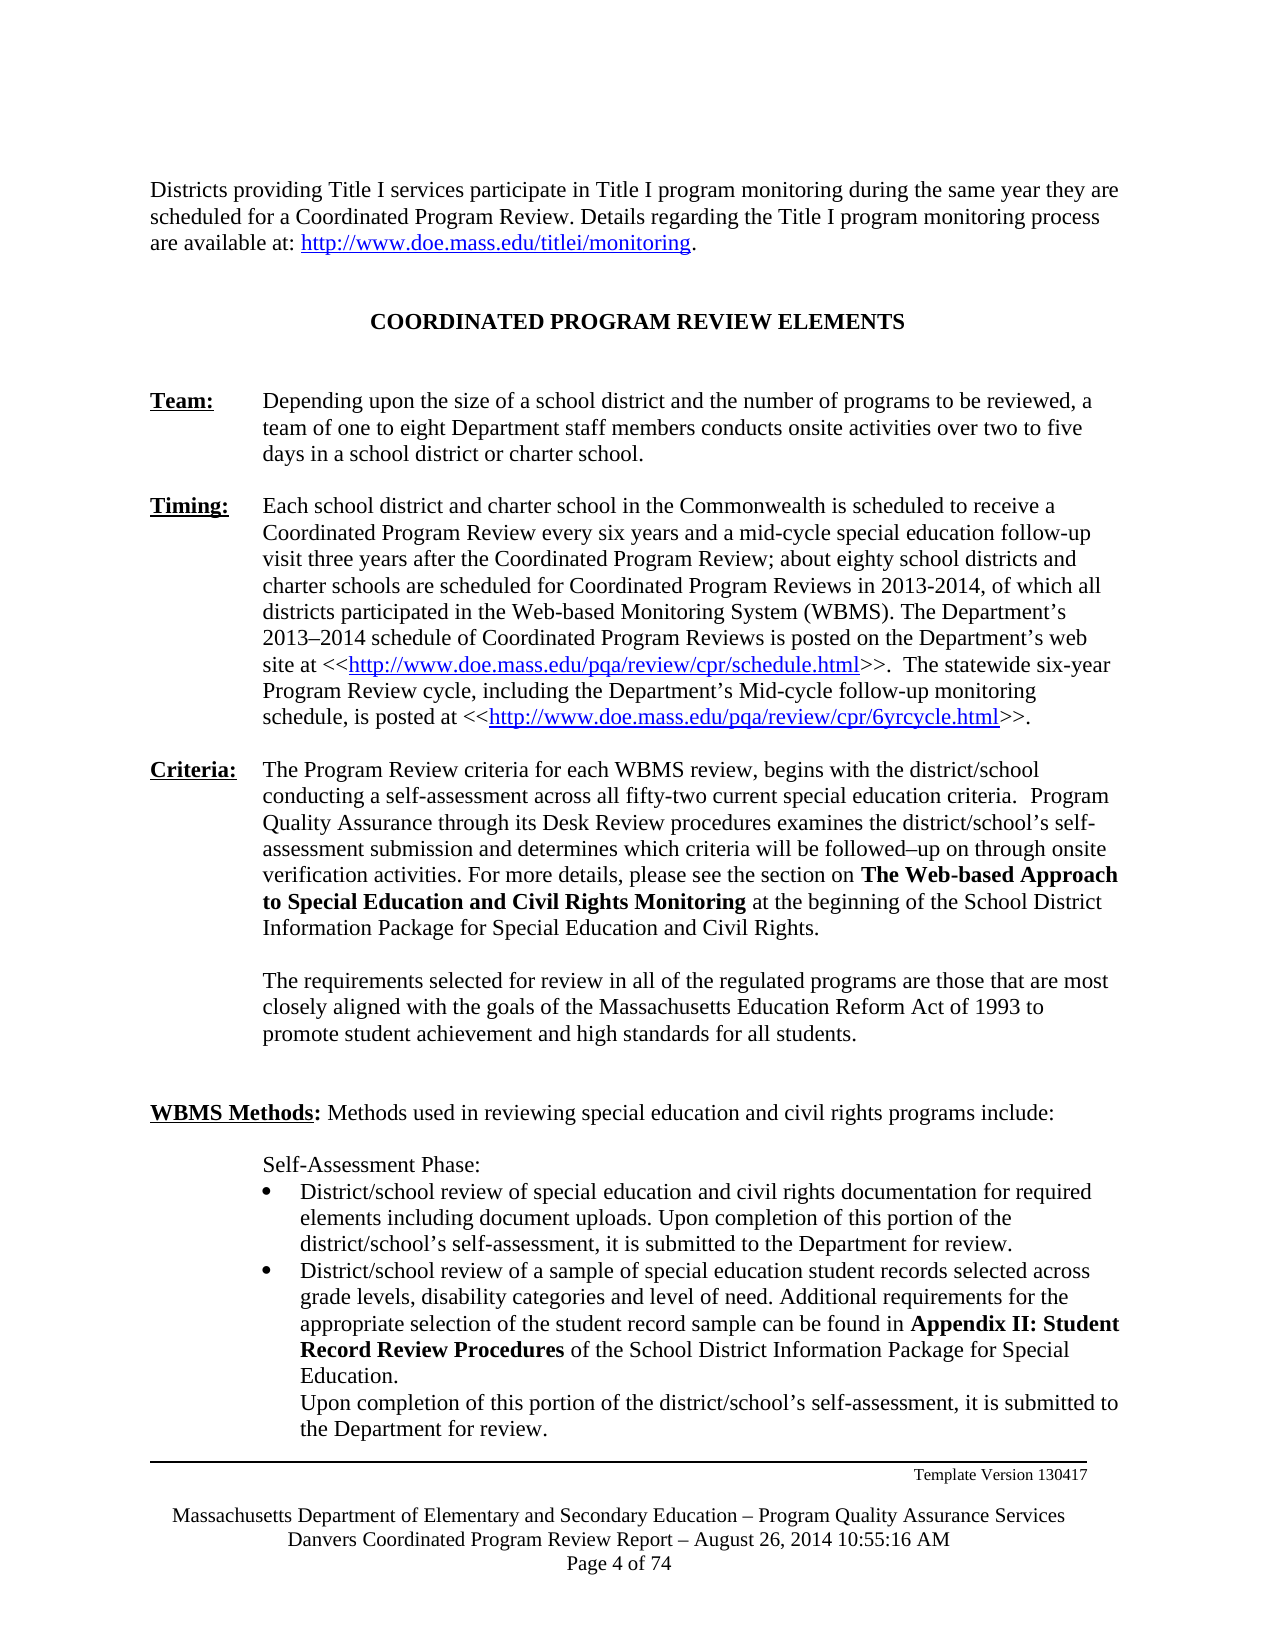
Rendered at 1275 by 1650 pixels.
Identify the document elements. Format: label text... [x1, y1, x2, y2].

list District/school review of a sample of special education student records selected across grade levels, disability categories and level of need. Additional requirements for the appropriate selection of the student record sample can be found in Appendix II: Student Record Review Procedures of the School District Information Package for Special Education. [262, 1257, 1125, 1389]
text Timing: Each school district and charter school in the Commonwealth is scheduled to receive a Coordinated Program Review every six years and a mid-cycle special education follow-up visit three years after the Coordinated Program Review; about eighty school districts and charter schools are scheduled for Coordinated Program Reviews in 2013-2014, of which all districts participated in the Web-based Monitoring System (WBMS). The Department’s 2013–2014 schedule of Coordinated Program Reviews is posted on the Department’s web site at <<http://www.doe.mass.edu/pqa/review/cpr/schedule.html>>. The statewide six-year Program Review cycle, including the Department’s Mid-cycle follow-up monitoring schedule, is posted at <<http://www.doe.mass.edu/pqa/review/cpr/6yrcycle.html>>. [150, 493, 1125, 730]
text The requirements selected for review in all of the regulated programs are those that are most closely aligned with the goals of the Massachusetts Education Reform Act of 1993 to promote student achievement and high standards for all students. [262, 967, 1125, 1046]
list District/school review of special education and civil rights documentation for required elements including document uploads. Upon completion of this portion of the district/school’s self-assessment, it is submitted to the Department for review. [262, 1178, 1125, 1257]
text COORDINATED PROGRAM REVIEW ELEMENTS [150, 308, 1125, 334]
text Team: Depending upon the size of a school district and the number of programs to be reviewed, a team of one to eight Department staff members conducts onsite activities over two to five days in a school district or charter school. [150, 387, 1125, 466]
text Districts providing Title I services participate in Title I program monitoring during the same year they are scheduled for a Coordinated Program Review. Details regarding the Title I program monitoring process are available at: http://www.doe.mass.edu/titlei/monitoring. [150, 176, 1125, 255]
text WBMS Methods: Methods used in reviewing special education and civil rights programs include: [150, 1099, 1125, 1125]
text Upon completion of this portion of the district/school’s self-assessment, it is submitted to the Department for review. [300, 1389, 1125, 1441]
text Self-Assessment Phase: [262, 1151, 1125, 1178]
text Criteria: The Program Review criteria for each WBMS review, begins with the district/school conducting a self-assessment across all fifty-two current special education criteria. Program Quality Assurance through its Desk Review procedures examines the district/school’s self-assessment submission and determines which criteria will be followed–up on through onsite verification activities. For more details, please see the section on The Web-based Approach to Special Education and Civil Rights Monitoring at the beginning of the School District Information Package for Special Education and Civil Rights. [150, 756, 1125, 941]
